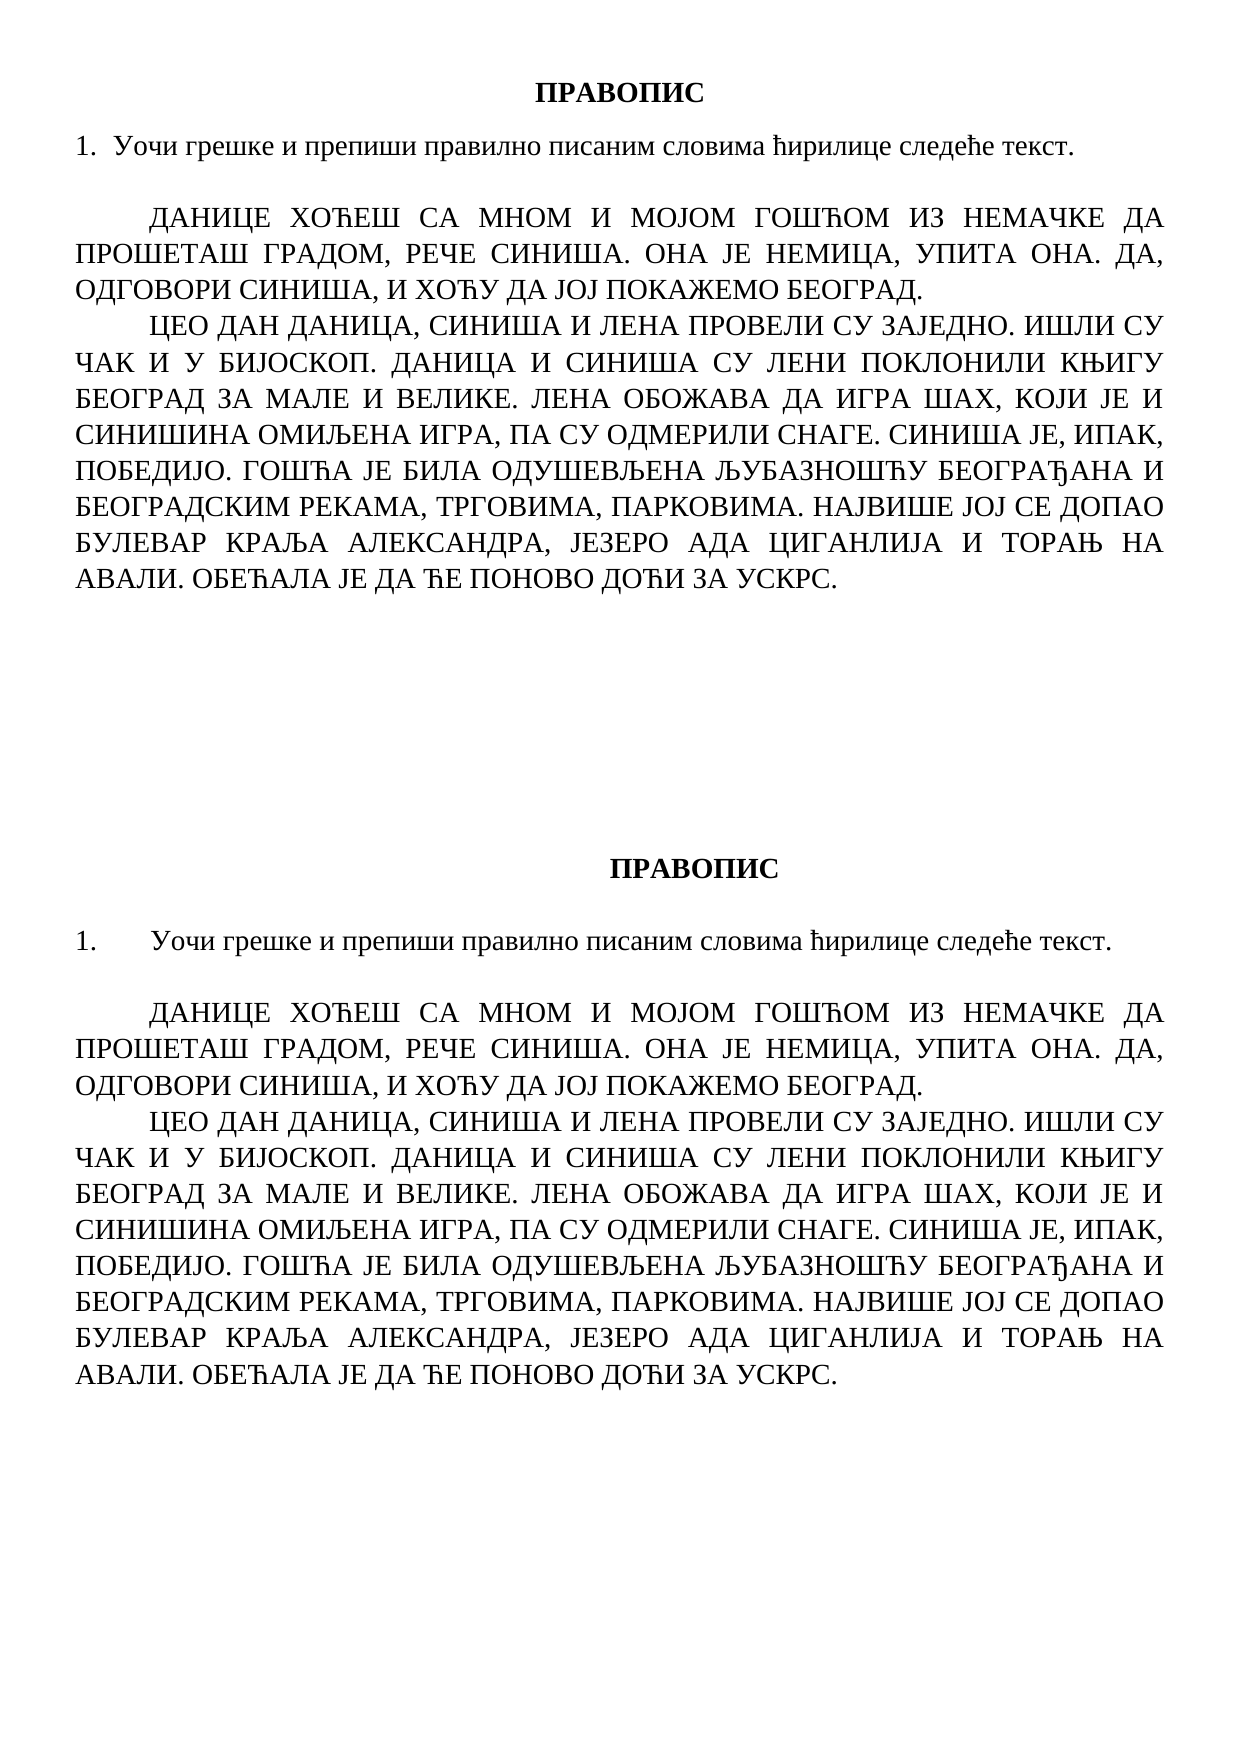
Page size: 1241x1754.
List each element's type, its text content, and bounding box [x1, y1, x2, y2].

list ПРАВОПИС [150, 851, 1165, 884]
list ЦЕО ДАН ДАНИЦА, СИНИША И ЛЕНА ПРОВЕЛИ СУ ЗАЈЕДНО. ИШЛИ СУ ЧАК И У БИЈОСКОП. ДАНИЦА И СИНИША СУ ЛЕНИ ПОКЛОНИЛИ КЊИГУ БЕОГРАД ЗА МАЛЕ И ВЕЛИКЕ. ЛЕНА ОБОЖАВА ДА ИГРА ШАХ, КОЈИ ЈЕ И СИНИШИНА ОМИЉЕНА ИГРА, ПА СУ ОДМЕРИЛИ СНАГЕ. СИНИША ЈЕ, ИПАК, ПОБЕДИЈО. ГОШЋА ЈЕ БИЛА ОДУШЕВЉЕНА ЉУБАЗНОШЋУ БЕОГРАЂАНА И БЕОГРАДСКИМ РЕКАМА, ТРГОВИМА, ПАРКОВИМА. НАЈВИШЕ ЈОЈ СЕ ДОПАО БУЛЕВАР КРАЉА АЛЕКСАНДРА, ЈЕЗЕРО АДА ЦИГАНЛИЈА И ТОРАЊ НА АВАЛИ. ОБЕЋАЛА ЈЕ ДА ЋЕ ПОНОВО ДОЋИ ЗА УСКРС. [75, 1104, 1165, 1390]
text ПРАВОПИС [75, 75, 1165, 108]
list Уочи грешке и препиши правилно писаним словима ћирилице следеће текст. [75, 128, 1165, 161]
list 1. Уочи грешке и препиши правилно писаним словима ћирилице следеће текст. [75, 923, 1165, 957]
list ДАНИЦЕ ХОЋЕШ СА МНОМ И МОЈОМ ГОШЋОМ ИЗ НЕМАЧКЕ ДА ПРОШЕТАШ ГРАДОМ, РЕЧЕ СИНИША. ОНА ЈЕ НЕМИЦА, УПИТА ОНА. ДА, ОДГОВОРИ СИНИША, И ХОЋУ ДА ЈОЈ ПОКАЖЕМО БЕОГРАД. [75, 995, 1165, 1101]
list ДАНИЦЕ ХОЋЕШ СА МНОМ И МОЈОМ ГОШЋОМ ИЗ НЕМАЧКЕ ДА ПРОШЕТАШ ГРАДОМ, РЕЧЕ СИНИША. ОНА ЈЕ НЕМИЦА, УПИТА ОНА. ДА, ОДГОВОРИ СИНИША, И ХОЋУ ДА ЈОЈ ПОКАЖЕМО БЕОГРАД. [75, 200, 1165, 306]
list ЦЕО ДАН ДАНИЦА, СИНИША И ЛЕНА ПРОВЕЛИ СУ ЗАЈЕДНО. ИШЛИ СУ ЧАК И У БИЈОСКОП. ДАНИЦА И СИНИША СУ ЛЕНИ ПОКЛОНИЛИ КЊИГУ БЕОГРАД ЗА МАЛЕ И ВЕЛИКЕ. ЛЕНА ОБОЖАВА ДА ИГРА ШАХ, КОЈИ ЈЕ И СИНИШИНА ОМИЉЕНА ИГРА, ПА СУ ОДМЕРИЛИ СНАГЕ. СИНИША ЈЕ, ИПАК, ПОБЕДИЈО. ГОШЋА ЈЕ БИЛА ОДУШЕВЉЕНА ЉУБАЗНОШЋУ БЕОГРАЂАНА И БЕОГРАДСКИМ РЕКАМА, ТРГОВИМА, ПАРКОВИМА. НАЈВИШЕ ЈОЈ СЕ ДОПАО БУЛЕВАР КРАЉА АЛЕКСАНДРА, ЈЕЗЕРО АДА ЦИГАНЛИЈА И ТОРАЊ НА АВАЛИ. ОБЕЋАЛА ЈЕ ДА ЋЕ ПОНОВО ДОЋИ ЗА УСКРС. [75, 308, 1165, 595]
